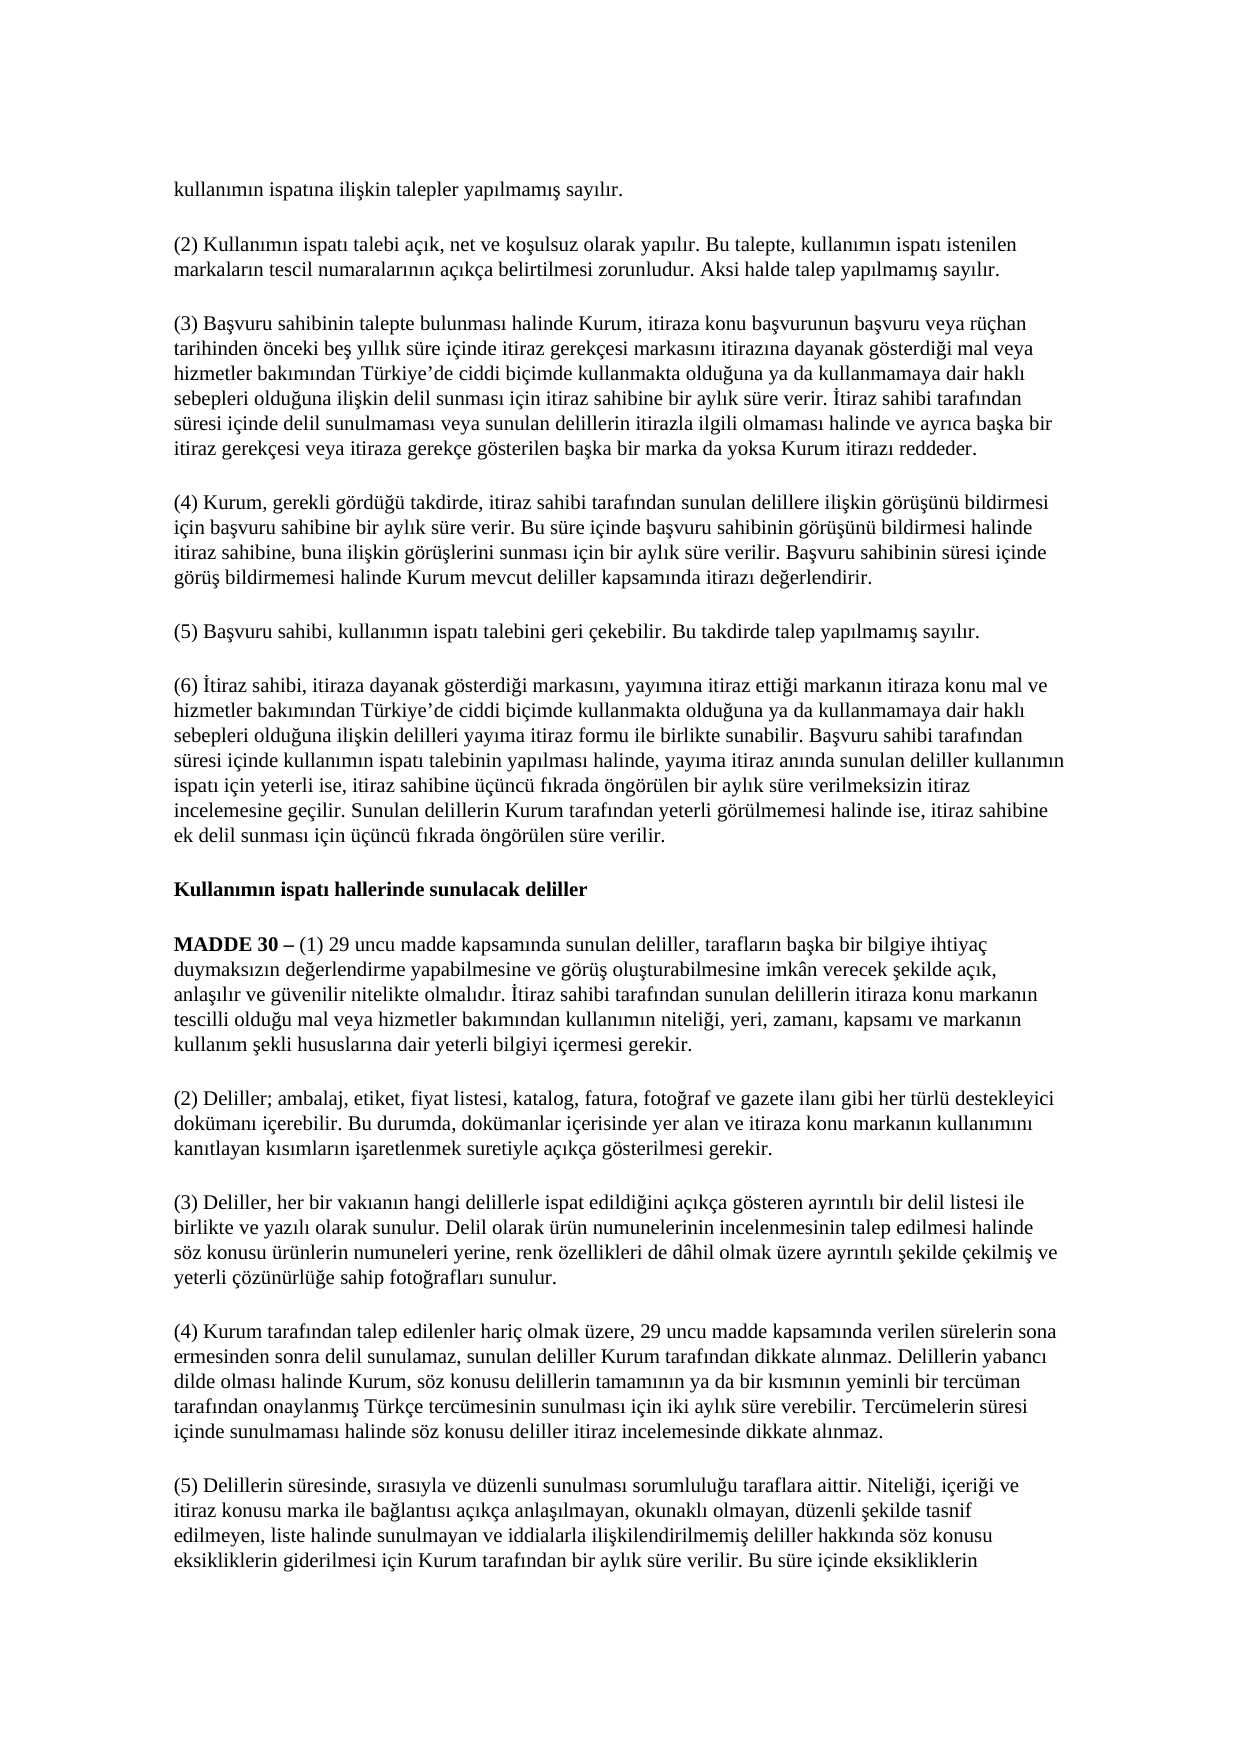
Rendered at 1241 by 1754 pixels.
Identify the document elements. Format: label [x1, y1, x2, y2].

table_header [148, 148, 1093, 1573]
